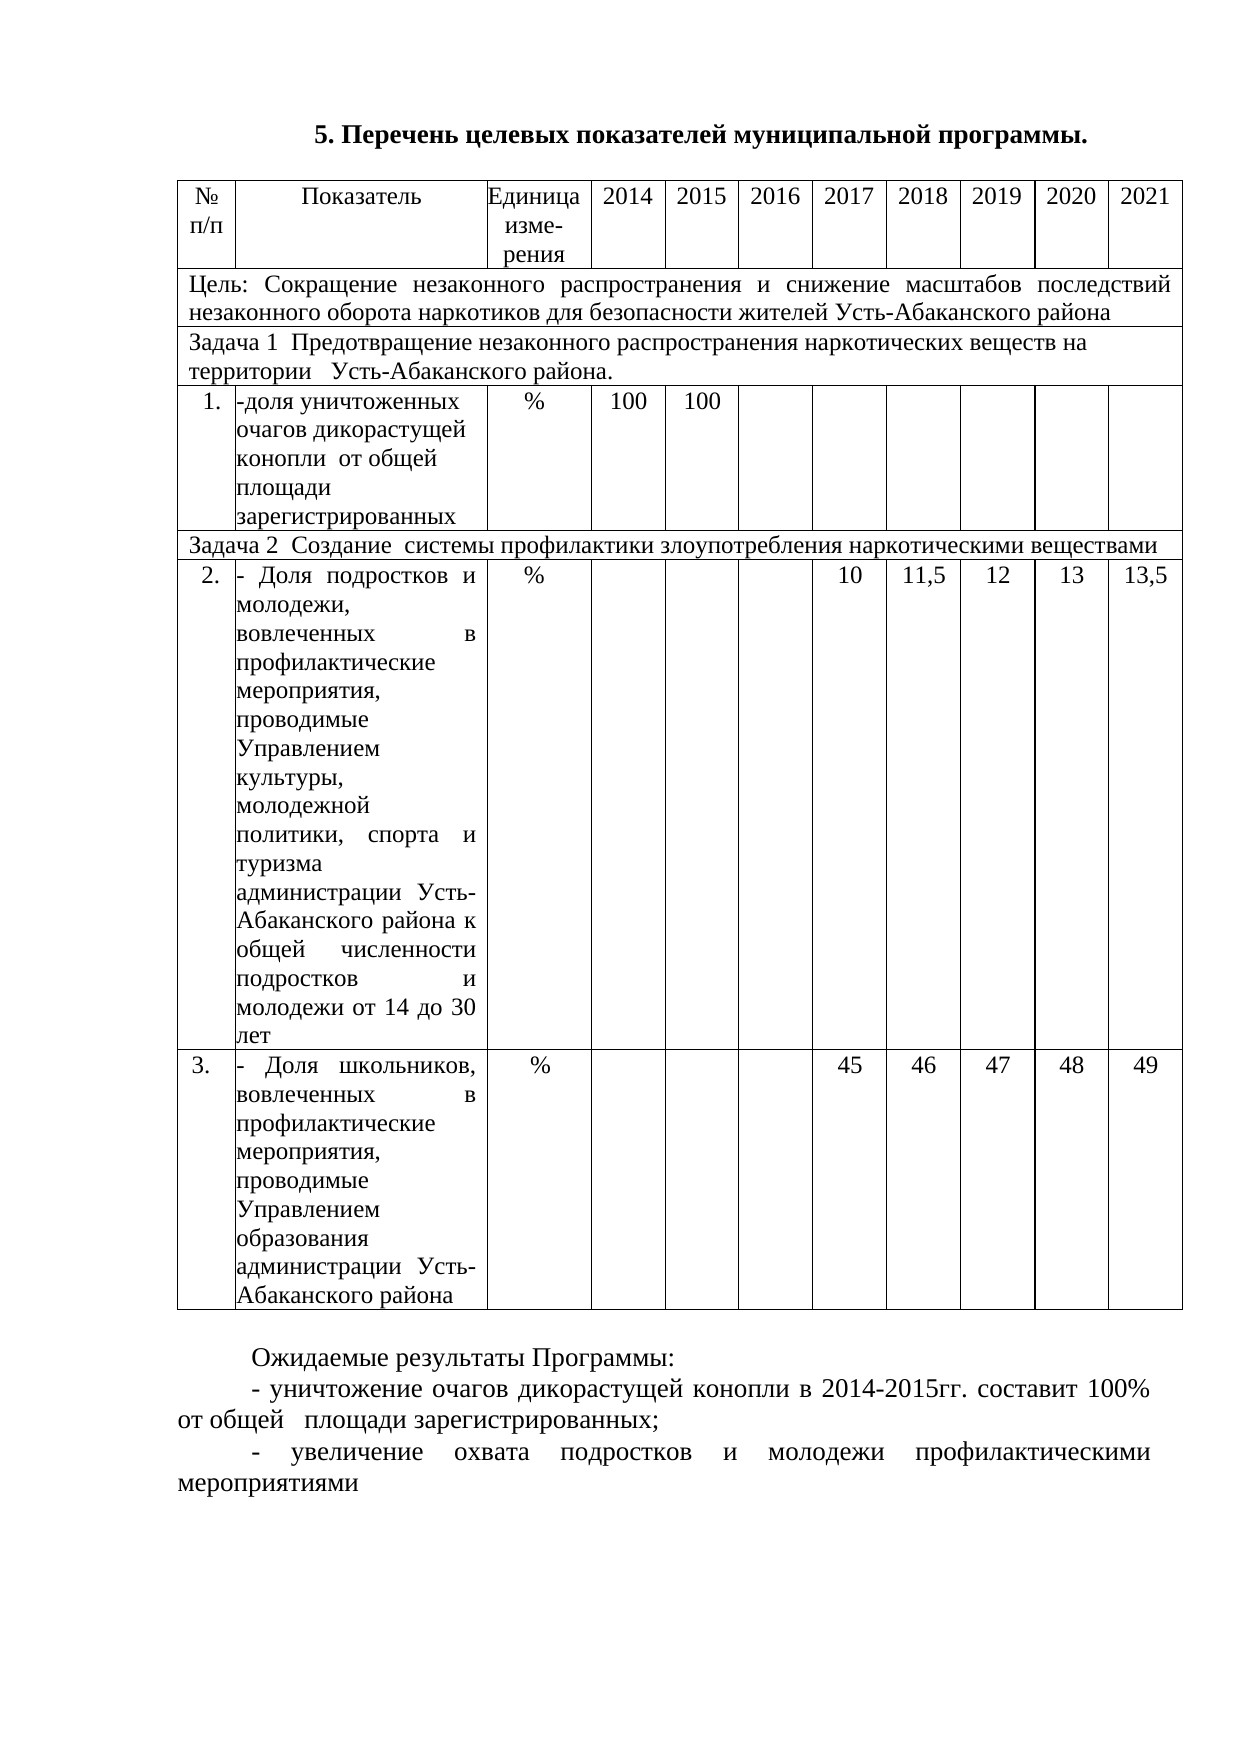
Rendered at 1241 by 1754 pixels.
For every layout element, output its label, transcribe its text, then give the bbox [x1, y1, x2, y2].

text 5. Перечень целевых показателей муниципальной программы. [177, 118, 1152, 149]
table_cell [592, 560, 665, 1049]
table_cell [666, 1050, 738, 1309]
table_cell 100 [592, 386, 665, 529]
table_cell 100 [666, 386, 738, 529]
table_cell % [488, 386, 591, 529]
table_cell 11,5 [887, 560, 960, 1049]
table_header 2021 [1109, 181, 1182, 268]
text - уничтожение очагов дикорастущей конопли в 2014-2015гг. составит 100% от общей площади зарегистрированных; [177, 1372, 1152, 1434]
table_cell Задача 2 Создание системы профилактики злоупотребления наркотическими веществами [178, 531, 1182, 559]
table_cell -доля уничтоженных очагов дикорастущей конопли от общей площади зарегистрированных [236, 386, 487, 529]
text Ожидаемые результаты Программы: [177, 1341, 1152, 1372]
table_header 2014 [592, 181, 665, 268]
table_cell 46 [887, 1050, 960, 1309]
table_cell 12 [961, 560, 1034, 1049]
table_header 2020 [1036, 181, 1108, 268]
table_header Показатель [236, 181, 487, 268]
table_cell [1036, 386, 1108, 529]
table_header № п/п [178, 181, 235, 268]
text - увеличение охвата подростков и молодежи профилактическими мероприятиями [177, 1434, 1152, 1497]
table_cell 48 [1036, 1050, 1108, 1309]
table_cell [1109, 386, 1182, 529]
table_header 2015 [666, 181, 738, 268]
table_cell % [488, 560, 591, 1049]
table_cell [887, 386, 960, 529]
table_cell 10 [813, 560, 886, 1049]
table_cell [592, 1050, 665, 1309]
table_cell 13,5 [1109, 560, 1182, 1049]
table_cell 47 [961, 1050, 1034, 1309]
table_cell 13 [1036, 560, 1108, 1049]
table_header 2018 [887, 181, 960, 268]
table_cell % [488, 1050, 591, 1309]
table_cell [739, 386, 812, 529]
table_cell - Доля подростков и молодежи, вовлеченных в профилактические мероприятия, проводимые Управлением культуры, молодежной политики, спорта и туризма администрации Усть-Абаканского района к общей численности подростков и молодежи от 14 до 30 лет [236, 560, 487, 1049]
table_cell [739, 1050, 812, 1309]
table_cell 1. [178, 386, 235, 529]
table_cell [813, 386, 886, 529]
table_cell 3. [178, 1050, 235, 1309]
table_header 2016 [739, 181, 812, 268]
table_header 2017 [813, 181, 886, 268]
table_cell Задача 1 Предотвращение незаконного распространения наркотических веществ на территории Усть-Абаканского района. [178, 327, 1182, 385]
table_cell [666, 560, 738, 1049]
table_cell Цель: Сокращение незаконного распространения и снижение масштабов последствий незаконного оборота наркотиков для безопасности жителей Усть-Абаканского района [178, 269, 1182, 326]
table_header Единица изме-рения [488, 181, 591, 268]
table_cell 45 [813, 1050, 886, 1309]
table_cell 2. [178, 560, 235, 1049]
table_cell 49 [1109, 1050, 1182, 1309]
table_cell [739, 560, 812, 1049]
table_header 2019 [961, 181, 1034, 268]
table_cell [961, 386, 1034, 529]
table_cell - Доля школьников, вовлеченных в профилактические мероприятия, проводимые Управлением образования администрации Усть-Абаканского района [236, 1050, 487, 1309]
